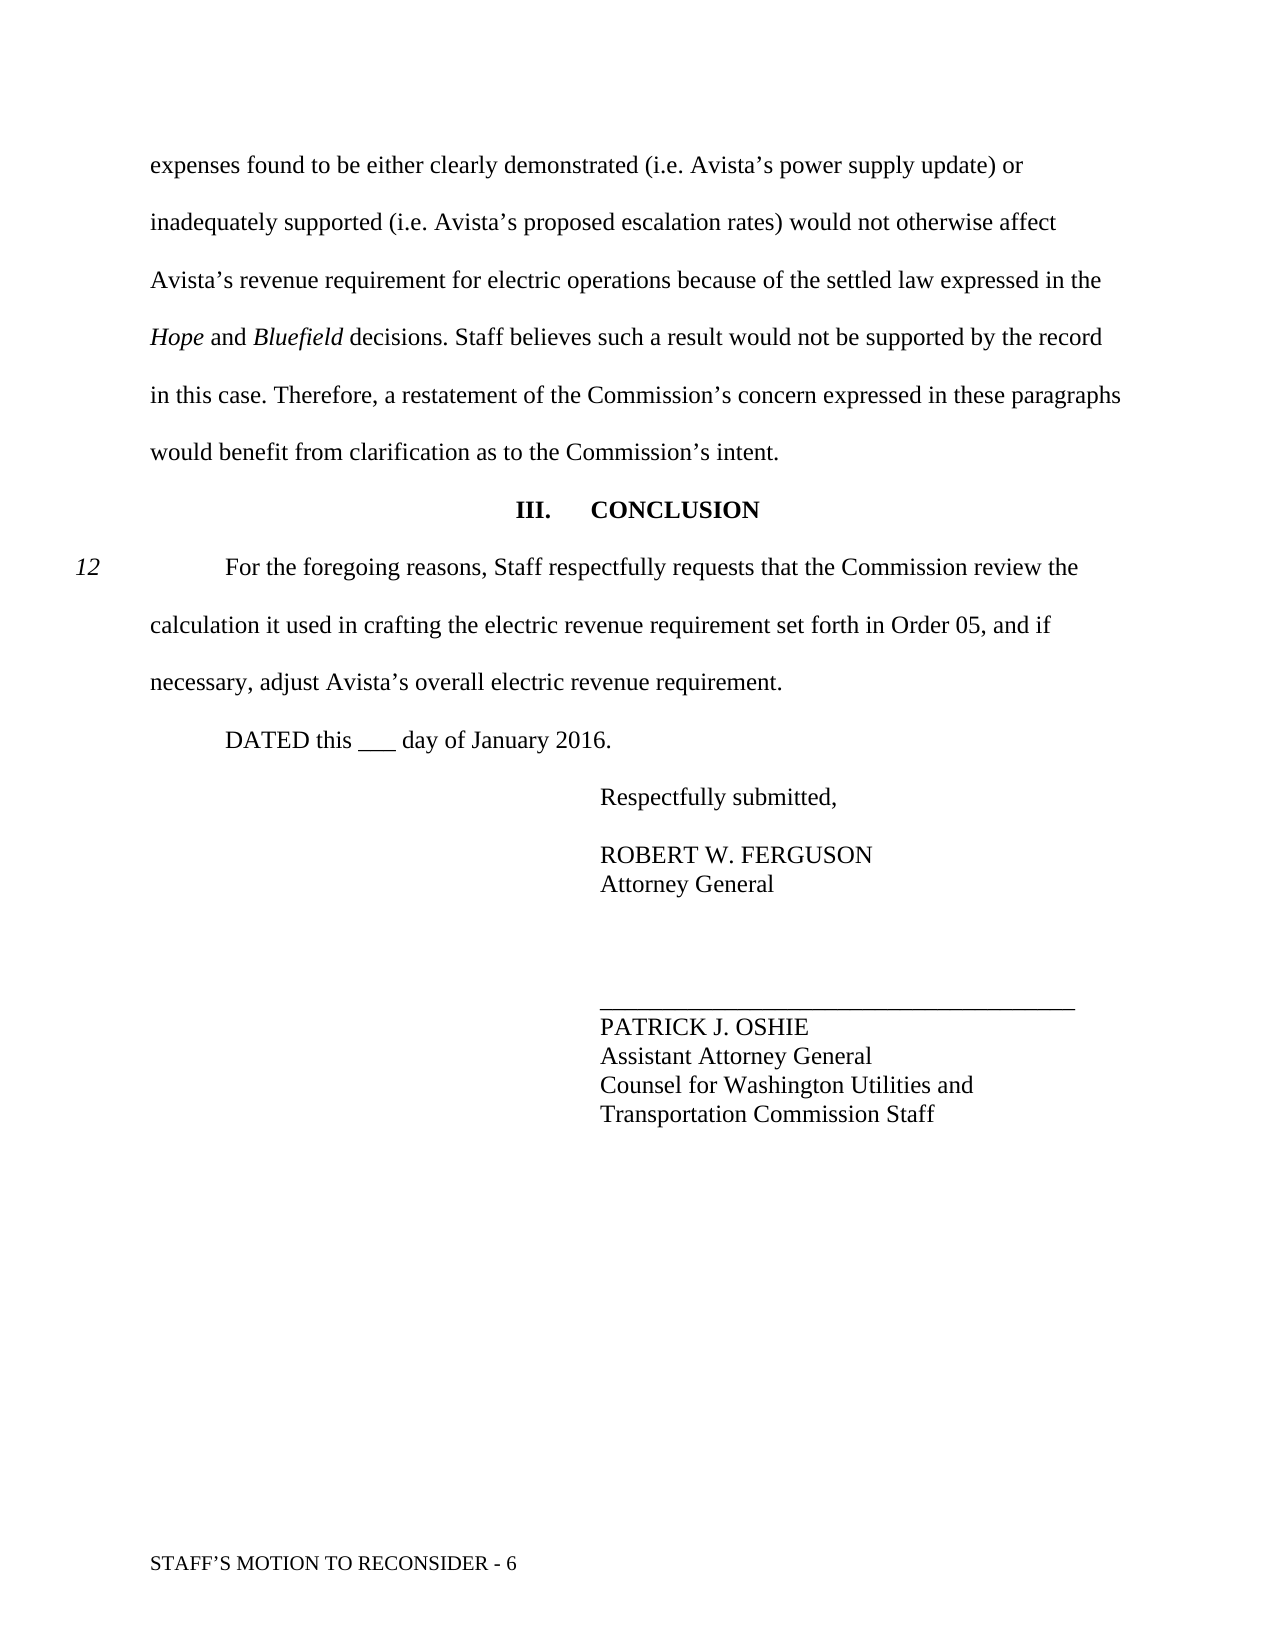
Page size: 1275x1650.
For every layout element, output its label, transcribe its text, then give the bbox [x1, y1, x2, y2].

text Respectfully submitted, [600, 782, 1125, 811]
text Counsel for Washington Utilities and [600, 1070, 1125, 1099]
text Attorney General [600, 869, 1125, 897]
list For the foregoing reasons, Staff respectfully requests that the Commission review the calculation it used in crafting the electric revenue requirement set forth in Order 05, and if necessary, adjust Avista’s overall electric revenue requirement. [75, 552, 1125, 696]
text ______________________________________ [600, 984, 1125, 1012]
text PATRICK J. OSHIE [600, 1012, 1125, 1041]
text Assistant Attorney General [600, 1041, 1125, 1070]
text DATED this ___ day of January 2016. [225, 725, 1125, 754]
text Transportation Commission Staff [600, 1099, 1125, 1127]
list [75, 150, 1125, 466]
list III. CONCLUSION [150, 495, 1125, 524]
text ROBERT W. FERGUSON [600, 840, 1125, 869]
